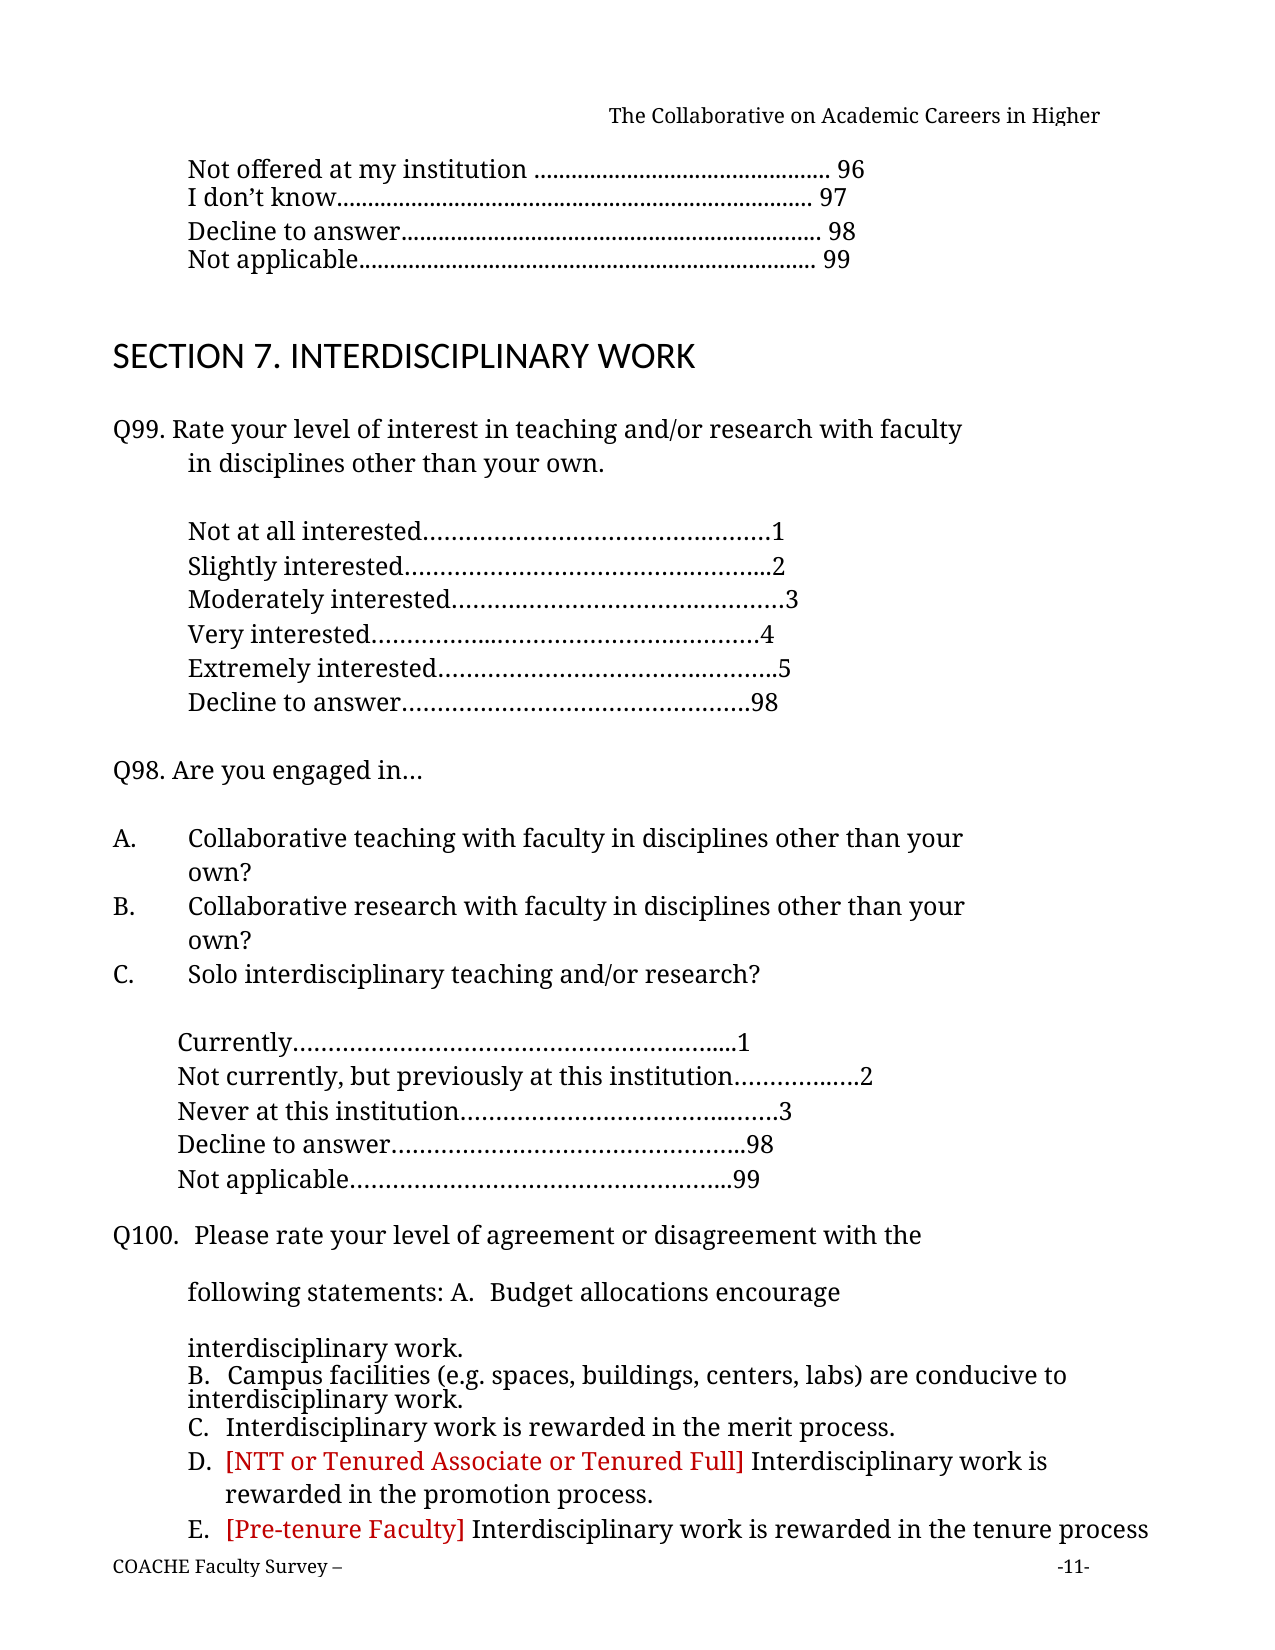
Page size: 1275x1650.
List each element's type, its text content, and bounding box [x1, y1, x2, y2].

text Very interested……………...…………………….…………4 [113, 616, 989, 650]
text Not currently, but previously at this institution…………..….2 [177, 1059, 989, 1093]
text Q100. Please rate your level of agreement or disagreement with the following statements: A. Budget allocations encourage interdisciplinary work. [112, 1200, 989, 1368]
text C. Solo interdisciplinary teaching and/or research? [113, 957, 989, 991]
text Decline to answer.................................................................... 98 [187, 213, 1177, 247]
text SECTION 7. INTERDISCIPLINARY WORK [112, 332, 1177, 378]
text B. Campus facilities (e.g. spaces, buildings, centers, labs) are conducive to interdisciplinary work. [187, 1368, 1177, 1416]
text Slightly interested………………………………….………...2 [113, 548, 989, 582]
text E. [Pre-tenure Faculty] Interdisciplinary work is rewarded in the tenure process [187, 1511, 1177, 1545]
text Not at all interested………………………………….………1 [113, 514, 989, 548]
text Not applicable.......................................................................... 99 [187, 247, 1177, 276]
text I don’t know............................................................................. 97 [187, 185, 1177, 213]
text Not offered at my institution ................................................ 96 [187, 151, 1177, 185]
text Moderately interested……….…………………….…………3 [113, 582, 989, 616]
text Decline to answer…………………………………………..98 [177, 1127, 989, 1161]
text Not applicable……………………………………………...99 [177, 1161, 989, 1195]
text Q98. Are you engaged in… [113, 752, 989, 787]
text Decline to answer………………………………………….98 [113, 684, 989, 718]
text C. Interdisciplinary work is rewarded in the merit process. [187, 1416, 1177, 1443]
text D. [NTT or Tenured Associate or Tenured Full] Interdisciplinary work is rewarded in the promotion process. [187, 1444, 1065, 1511]
text Never at this institution………………………………..…….3 [177, 1093, 989, 1127]
text A. Collaborative teaching with faculty in disciplines other than your own? [113, 821, 989, 889]
text B. Collaborative research with faculty in disciplines other than your own? [113, 889, 989, 957]
text Currently……………………………………………….….....1 [177, 1025, 989, 1059]
text Q99. Rate your level of interest in teaching and/or research with faculty in disciplines other than your own. [113, 412, 989, 480]
text Extremely interested……………………………….………..5 [113, 650, 989, 684]
